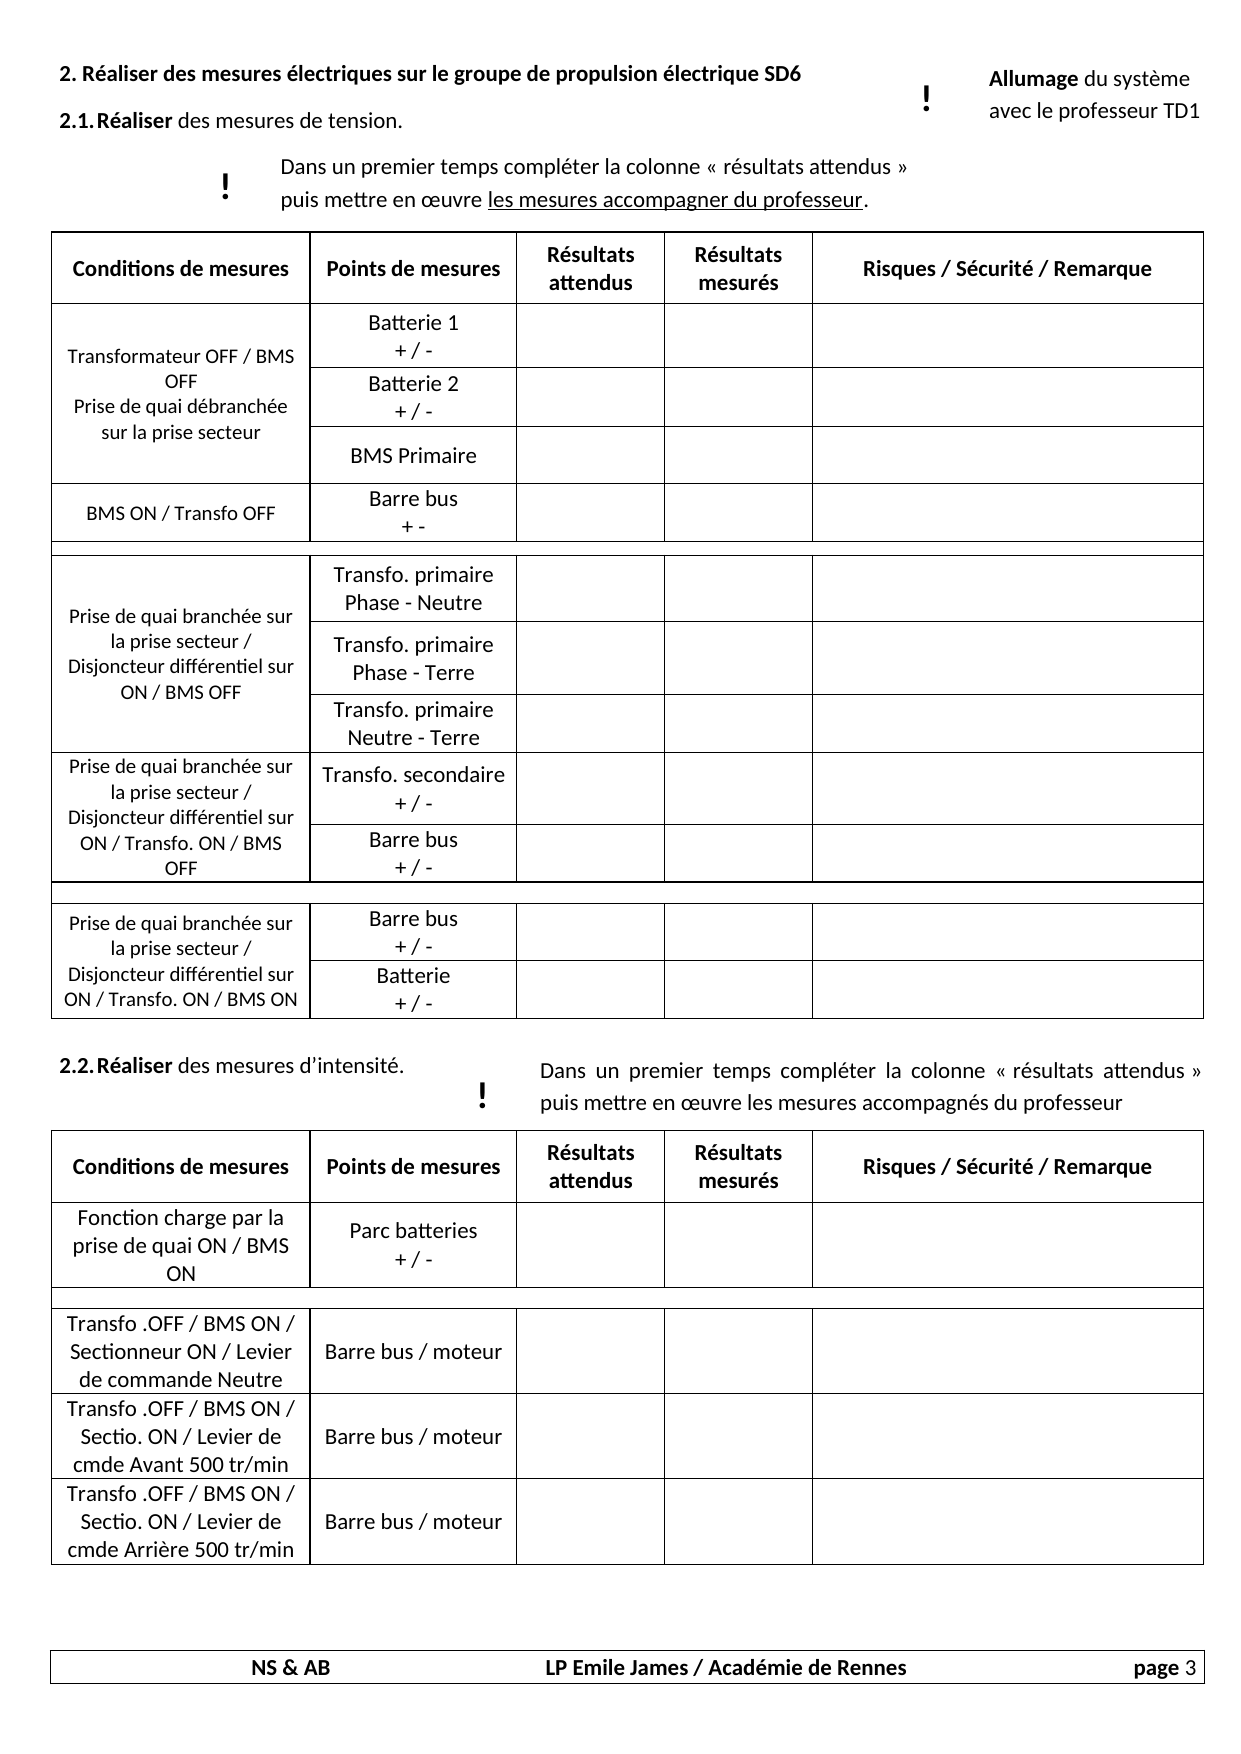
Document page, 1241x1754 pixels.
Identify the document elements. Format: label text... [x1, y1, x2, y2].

table_cell [517, 304, 664, 367]
table_cell Transfo. primaire Phase - Neutre [311, 556, 516, 621]
table_cell Prise de quai branchée sur la prise secteur / Disjoncteur différentiel sur ON / Transfo. ON / BMS OFF [52, 753, 309, 881]
table_cell [517, 368, 664, 426]
table_header Risques / Sécurité / Remarque [813, 233, 1203, 303]
table_cell [517, 695, 664, 752]
table_cell [813, 556, 1203, 621]
table_cell [813, 1203, 1203, 1287]
table_cell [665, 961, 812, 1018]
table_cell [517, 825, 664, 881]
text 2. Réaliser des mesures électriques sur le groupe de propulsion électrique SD6 [59, 59, 974, 87]
table_cell [813, 1479, 1203, 1563]
table_header Conditions de mesures [52, 1131, 309, 1202]
table_cell [517, 1479, 664, 1563]
table_cell [813, 961, 1203, 1018]
table_cell [517, 961, 664, 1018]
table_cell Transfo .OFF / BMS ON / Sectio. ON / Levier de cmde Arrière 500 tr/min [52, 1479, 309, 1563]
table_cell [517, 753, 664, 824]
table_cell [665, 484, 812, 541]
table_cell [52, 883, 1203, 903]
text puis mettre en œuvre les mesures accompagner du professeur. [280, 185, 1196, 213]
table_cell [665, 368, 812, 426]
table_cell [517, 427, 664, 483]
table_cell Transfo. primaire Neutre - Terre [311, 695, 516, 752]
table_cell [813, 1309, 1203, 1393]
table_cell [665, 904, 812, 960]
table_cell [517, 904, 664, 960]
table_header Points de mesures [311, 233, 516, 303]
table_cell [52, 1288, 1203, 1308]
table_cell [517, 622, 664, 694]
table_header Résultats attendus [517, 233, 664, 303]
table_header Résultats mesurés [665, 1131, 812, 1202]
table_cell [665, 1309, 812, 1393]
table_cell [517, 1203, 664, 1287]
table_cell Transfo .OFF / BMS ON / Sectionneur ON / Levier de commande Neutre [52, 1309, 309, 1393]
list Réaliser des mesures d’intensité. [59, 1051, 1196, 1079]
table_cell BMS ON / Transfo OFF [52, 484, 309, 541]
table_cell [665, 427, 812, 483]
table_cell Barre bus + - [311, 484, 516, 541]
table_header Résultats attendus [517, 1131, 664, 1202]
list Réaliser des mesures de tension. [59, 106, 1196, 134]
table_cell Transformateur OFF / BMS OFF Prise de quai débranchée sur la prise secteur [52, 304, 309, 483]
table_cell [665, 695, 812, 752]
table_cell [813, 427, 1203, 483]
table_cell [665, 753, 812, 824]
table_cell [517, 1309, 664, 1393]
table_cell Barre bus + / - [311, 825, 516, 881]
table_cell Barre bus / moteur [311, 1309, 516, 1393]
table_cell [813, 368, 1203, 426]
table_cell [813, 622, 1203, 694]
table_cell Transfo. primaire Phase - Terre [311, 622, 516, 694]
table_cell Fonction charge par la prise de quai ON / BMS ON [52, 1203, 309, 1287]
table_cell [52, 542, 1203, 554]
table_cell [517, 484, 664, 541]
table_header Résultats mesurés [665, 233, 812, 303]
table_cell [813, 753, 1203, 824]
table_cell [665, 1479, 812, 1563]
table_cell [517, 556, 664, 621]
table_cell [813, 304, 1203, 367]
table_cell Prise de quai branchée sur la prise secteur / Disjoncteur différentiel sur ON / BMS OFF [52, 556, 309, 752]
table_cell [813, 1394, 1203, 1478]
table_cell [665, 1203, 812, 1287]
table_cell [813, 825, 1203, 881]
table_cell [665, 304, 812, 367]
table_header Risques / Sécurité / Remarque [813, 1131, 1203, 1202]
table_cell [813, 904, 1203, 960]
table_cell [665, 825, 812, 881]
table_cell Transfo .OFF / BMS ON / Sectio. ON / Levier de cmde Avant 500 tr/min [52, 1394, 309, 1478]
table_cell Batterie 1 + / - [311, 304, 516, 367]
table_cell Barre bus / moteur [311, 1394, 516, 1478]
table_cell [665, 1394, 812, 1478]
table_cell Barre bus / moteur [311, 1479, 516, 1563]
table_cell Transfo. secondaire + / - [311, 753, 516, 824]
table_cell [813, 695, 1203, 752]
table_cell Batterie 2 + / - [311, 368, 516, 426]
text Dans un premier temps compléter la colonne « résultats attendus » [280, 152, 1196, 181]
table_cell [517, 1394, 664, 1478]
table_cell Barre bus + / - [311, 904, 516, 960]
table_header Points de mesures [311, 1131, 516, 1202]
table_cell [665, 622, 812, 694]
table_cell [665, 556, 812, 621]
table_cell Prise de quai branchée sur la prise secteur / Disjoncteur différentiel sur ON / Transfo. ON / BMS ON [52, 904, 309, 1018]
table_cell BMS Primaire [311, 427, 516, 483]
table_cell Parc batteries + / - [311, 1203, 516, 1287]
table_cell Batterie + / - [311, 961, 516, 1018]
table_header Conditions de mesures [52, 233, 309, 303]
table_cell [813, 484, 1203, 541]
